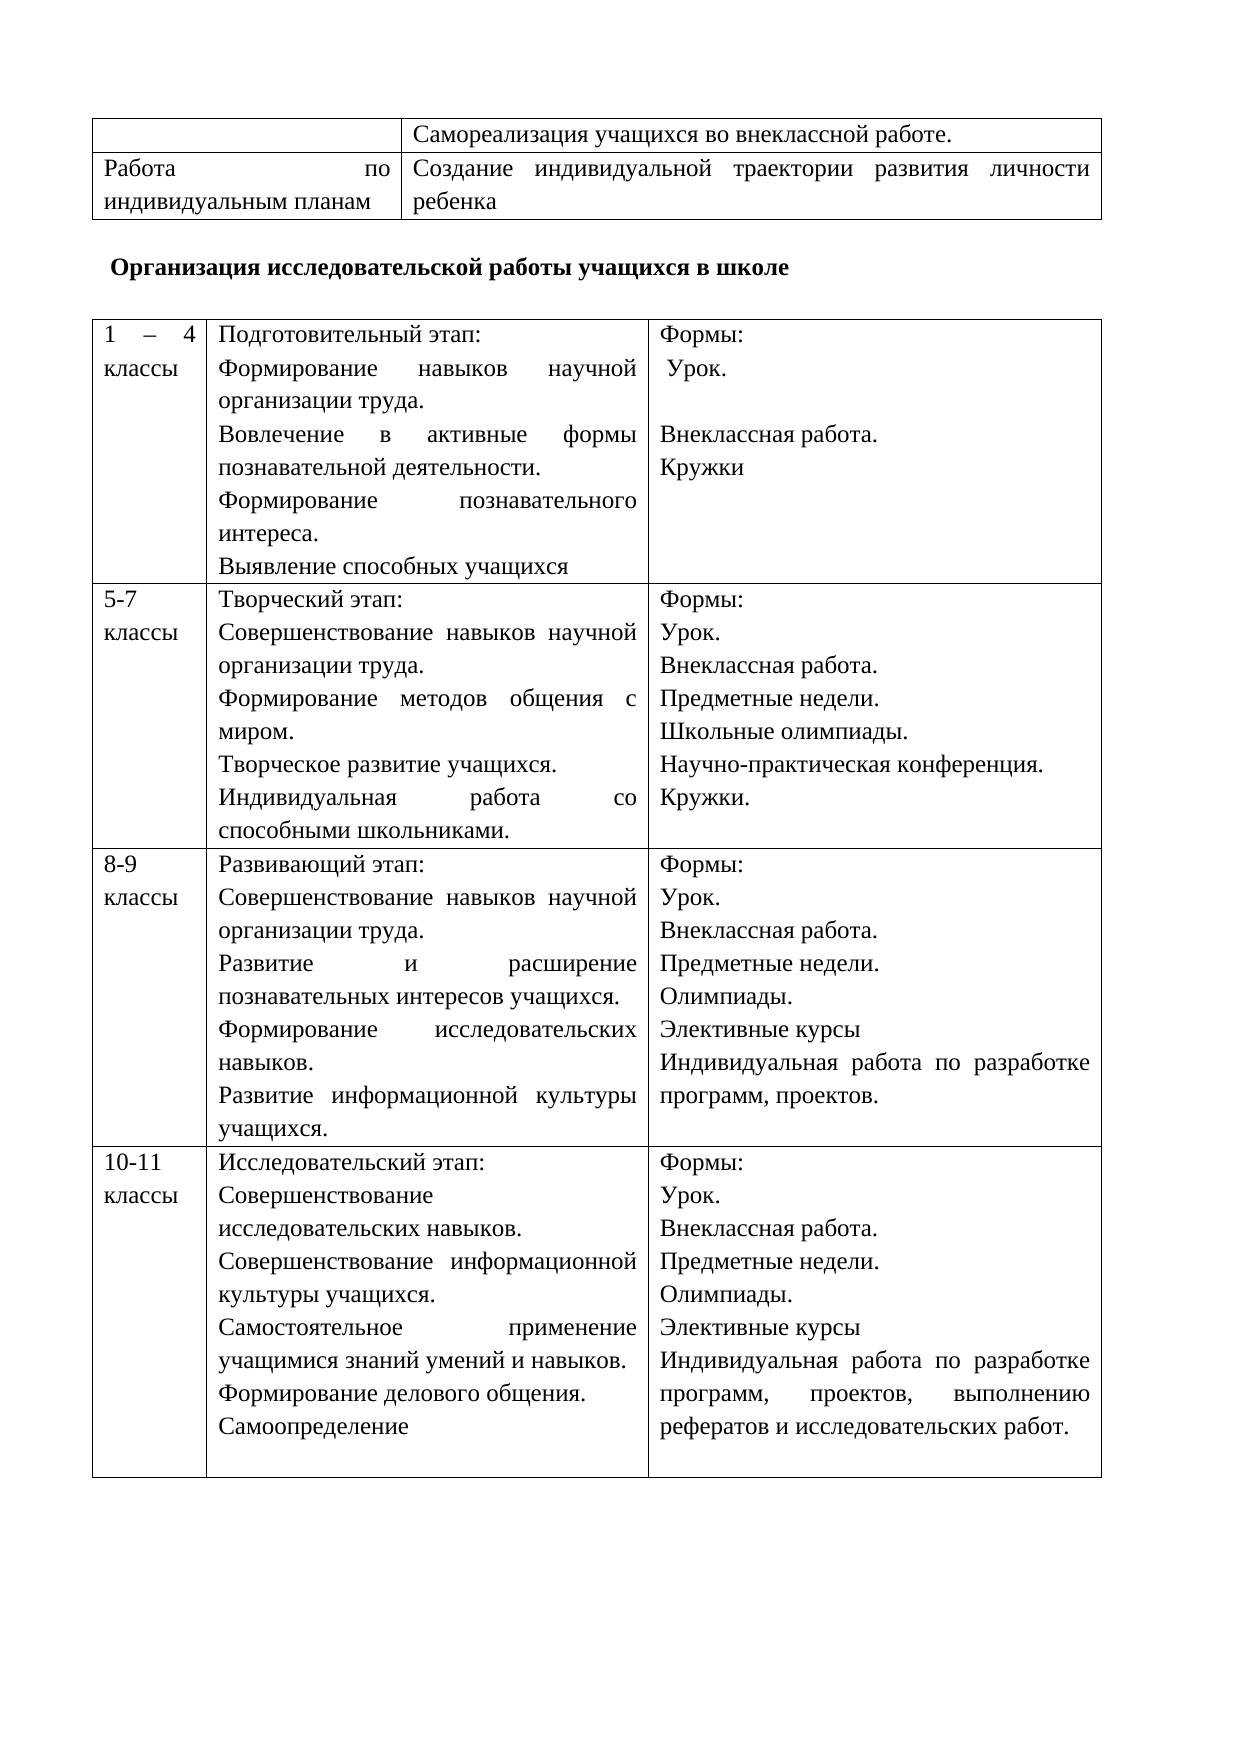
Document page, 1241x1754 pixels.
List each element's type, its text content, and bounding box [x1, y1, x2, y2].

table_cell Исследовательский этап: Совершенствование исследовательских навыков. Совершенствование информационной культуры учащихся. Самостоятельное применение учащимися знаний умений и навыков. Формирование делового общения. Самоопределение [207, 1147, 648, 1477]
table_header Формы: Урок. Внеклассная работа. Кружки [649, 320, 1101, 583]
table_cell Работа по индивидуальным планам [93, 153, 401, 218]
table_cell Формы: Урок. Внеклассная работа. Предметные недели. Олимпиады. Элективные курсы Индивидуальная работа по разработке программ, проектов, выполнению рефератов и исследовательских работ. [649, 1147, 1101, 1477]
table_cell Развивающий этап: Совершенствование навыков научной организации труда. Развитие и расширение познавательных интересов учащихся. Формирование исследовательских навыков. Развитие информационной культуры учащихся. [207, 849, 648, 1146]
table_header Подготовительный этап: Формирование навыков научной организации труда. Вовлечение в активные формы познавательной деятельности. Формирование познавательного интереса. Выявление способных учащихся [207, 320, 648, 583]
table_cell 10-11 классы [93, 1147, 206, 1477]
table_cell Творческий этап: Совершенствование навыков научной организации труда. Формирование методов общения с миром. Творческое развитие учащихся. Индивидуальная работа со способными школьниками. [207, 584, 648, 848]
table_cell Формы: Урок. Внеклассная работа. Предметные недели. Олимпиады. Элективные курсы Индивидуальная работа по разработке программ, проектов. [649, 849, 1101, 1146]
table_header 1 – 4 классы [93, 320, 206, 583]
text Организация исследовательской работы учащихся в школе [103, 252, 1152, 281]
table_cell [93, 119, 401, 152]
table_cell 8-9 классы [93, 849, 206, 1146]
table_cell Создание индивидуальной траектории развития личности ребенка [402, 153, 1101, 218]
table_cell Формы: Урок. Внеклассная работа. Предметные недели. Школьные олимпиады. Научно-практическая конференция. Кружки. [649, 584, 1101, 848]
table_cell 5-7 классы [93, 584, 206, 848]
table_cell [402, 119, 1101, 152]
